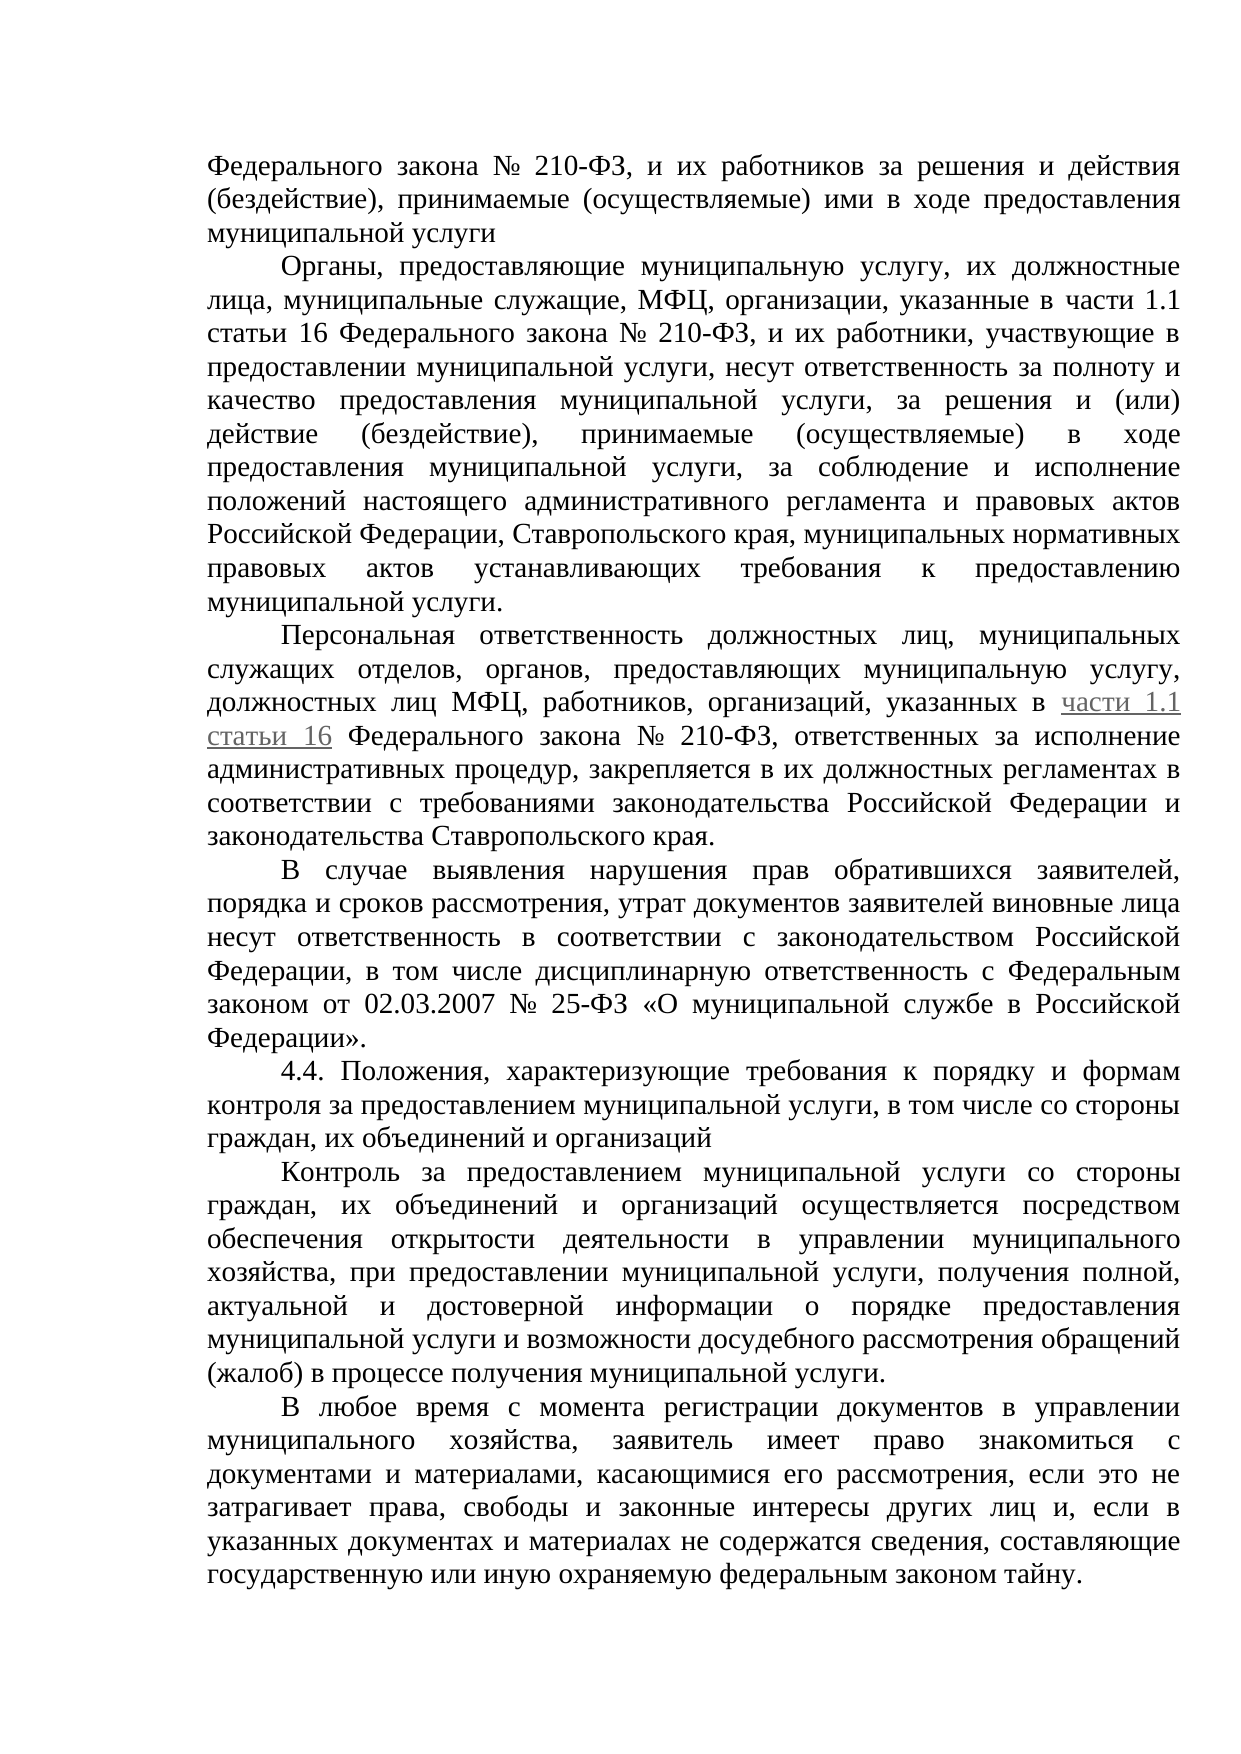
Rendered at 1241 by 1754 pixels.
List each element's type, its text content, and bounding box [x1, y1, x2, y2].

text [207, 148, 1181, 248]
text 4.4. Положения, характеризующие требования к порядку и формам контроля за предоставлением муниципальной услуги, в том числе со стороны граждан, их объединений и организаций [207, 1053, 1181, 1154]
text В случае выявления нарушения прав обратившихся заявителей, порядка и сроков рассмотрения, утрат документов заявителей виновные лица несут ответственность в соответствии с законодательством Российской Федерации, в том числе дисциплинарную ответственность с Федеральным законом от 02.03.2007 № 25-ФЗ «О муниципальной службе в Российской Федерации». [207, 852, 1181, 1053]
text Контроль за предоставлением муниципальной услуги со стороны граждан, их объединений и организаций осуществляется посредством обеспечения открытости деятельности в управлении муниципального хозяйства, при предоставлении муниципальной услуги, получения полной, актуальной и достоверной информации о порядке предоставления муниципальной услуги и возможности досудебного рассмотрения обращений (жалоб) в процессе получения муниципальной услуги. [207, 1154, 1181, 1389]
text Органы, предоставляющие муниципальную услугу, их должностные лица, муниципальные служащие, МФЦ, организации, указанные в части 1.1 статьи 16 Федерального закона № 210-ФЗ, и их работники, участвующие в предоставлении муниципальной услуги, несут ответственность за полноту и качество предоставления муниципальной услуги, за решения и (или) действие (бездействие), принимаемые (осуществляемые) в ходе предоставления муниципальной услуги, за соблюдение и исполнение положений настоящего административного регламента и правовых актов Российской Федерации, Ставропольского края, муниципальных нормативных правовых актов устанавливающих требования к предоставлению муниципальной услуги. [207, 248, 1181, 617]
text В любое время с момента регистрации документов в управлении муниципального хозяйства, заявитель имеет право знакомиться с документами и материалами, касающимися его рассмотрения, если это не затрагивает права, свободы и законные интересы других лиц и, если в указанных документах и материалах не содержатся сведения, составляющие государственную или иную охраняемую федеральным законом тайну. [207, 1389, 1181, 1590]
text Персональная ответственность должностных лиц, муниципальных служащих отделов, органов, предоставляющих муниципальную услугу, должностных лиц МФЦ, работников, организаций, указанных в части 1.1 статьи 16 Федерального закона № 210-ФЗ, ответственных за исполнение административных процедур, закрепляется в их должностных регламентах в соответствии с требованиями законодательства Российской Федерации и законодательства Ставропольского края. [207, 617, 1181, 852]
